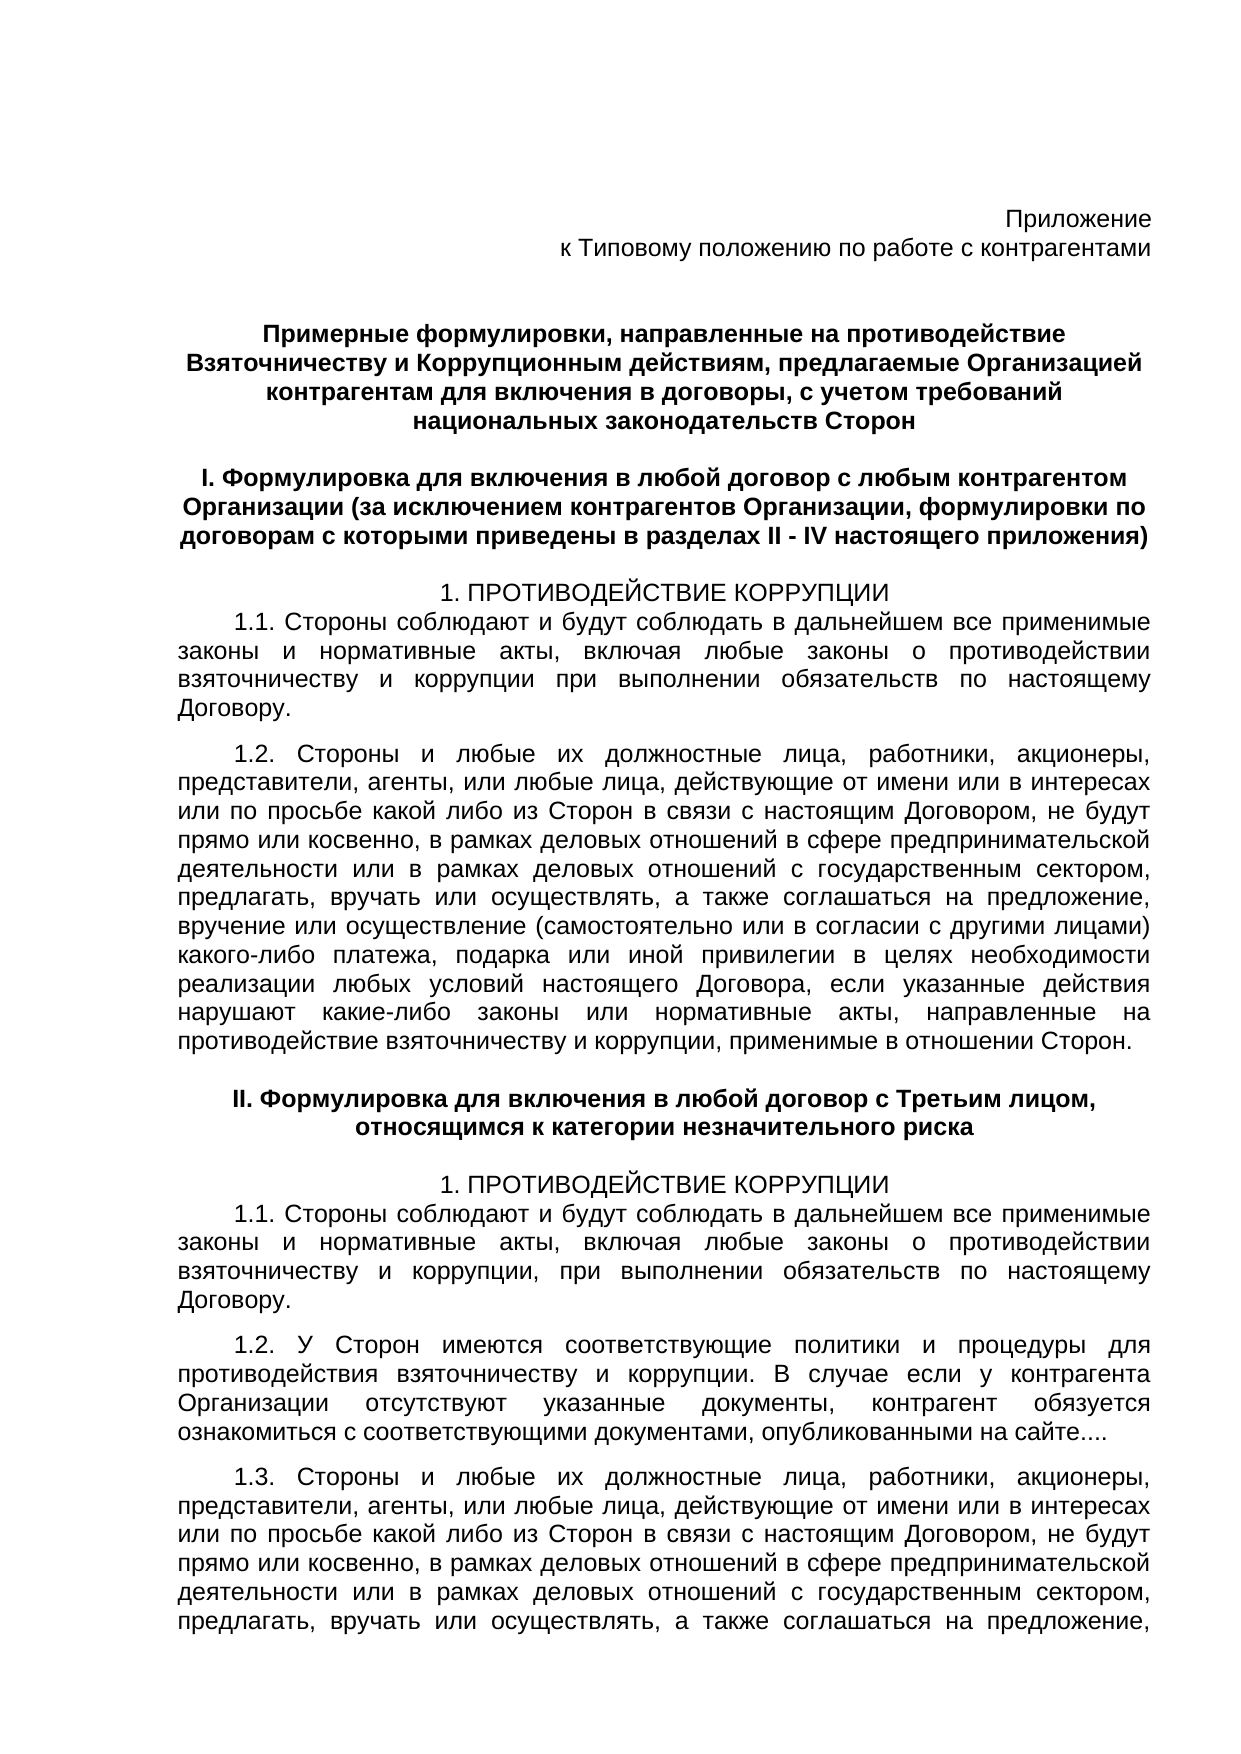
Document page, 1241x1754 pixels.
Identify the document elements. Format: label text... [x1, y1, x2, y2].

text 1.2. У Сторон имеются соответствующие политики и процедуры для противодействия взяточничеству и коррупции. В случае если у контрагента Организации отсутствуют указанные документы, контрагент обязуется ознакомиться с соответствующими документами, опубликованными на сайте.... [177, 1330, 1152, 1445]
text Приложение [177, 204, 1152, 233]
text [177, 1462, 1152, 1634]
text I. Формулировка для включения в любой договор с любым контрагентом Организации (за исключением контрагентов Организации, формулировки по договорам с которыми приведены в разделах II - IV настоящего приложения) [177, 463, 1152, 549]
text 1.2. Стороны и любые их должностные лица, работники, акционеры, представители, агенты, или любые лица, действующие от имени или в интересах или по просьбе какой либо из Сторон в связи с настоящим Договором, не будут прямо или косвенно, в рамках деловых отношений в сфере предпринимательской деятельности или в рамках деловых отношений с государственным сектором, предлагать, вручать или осуществлять, а также соглашаться на предложение, вручение или осуществление (самостоятельно или в согласии с другими лицами) какого-либо платежа, подарка или иной привилегии в целях необходимости реализации любых условий настоящего Договора, если указанные действия нарушают какие-либо законы или нормативные акты, направленные на противодействие взяточничеству и коррупции, применимые в отношении Сторон. [177, 738, 1152, 1055]
text 1. ПРОТИВОДЕЙСТВИЕ КОРРУПЦИИ [177, 578, 1152, 607]
text 1. ПРОТИВОДЕЙСТВИЕ КОРРУПЦИИ [177, 1170, 1152, 1198]
text Примерные формулировки, направленные на противодействие Взяточничеству и Коррупционным действиям, предлагаемые Организацией контрагентам для включения в договоры, с учетом требований национальных законодательств Сторон [177, 319, 1152, 434]
text 1.1. Стороны соблюдают и будут соблюдать в дальнейшем все применимые законы и нормативные акты, включая любые законы о противодействии взяточничеству и коррупции, при выполнении обязательств по настоящему Договору. [177, 1198, 1152, 1313]
text II. Формулировка для включения в любой договор с Третьим лицом, относящимся к категории незначительного риска [177, 1083, 1152, 1141]
text к Типовому положению по работе с контрагентами [177, 233, 1152, 262]
text 1.1. Стороны соблюдают и будут соблюдать в дальнейшем все применимые законы и нормативные акты, включая любые законы о противодействии взяточничеству и коррупции при выполнении обязательств по настоящему Договору. [177, 607, 1152, 722]
